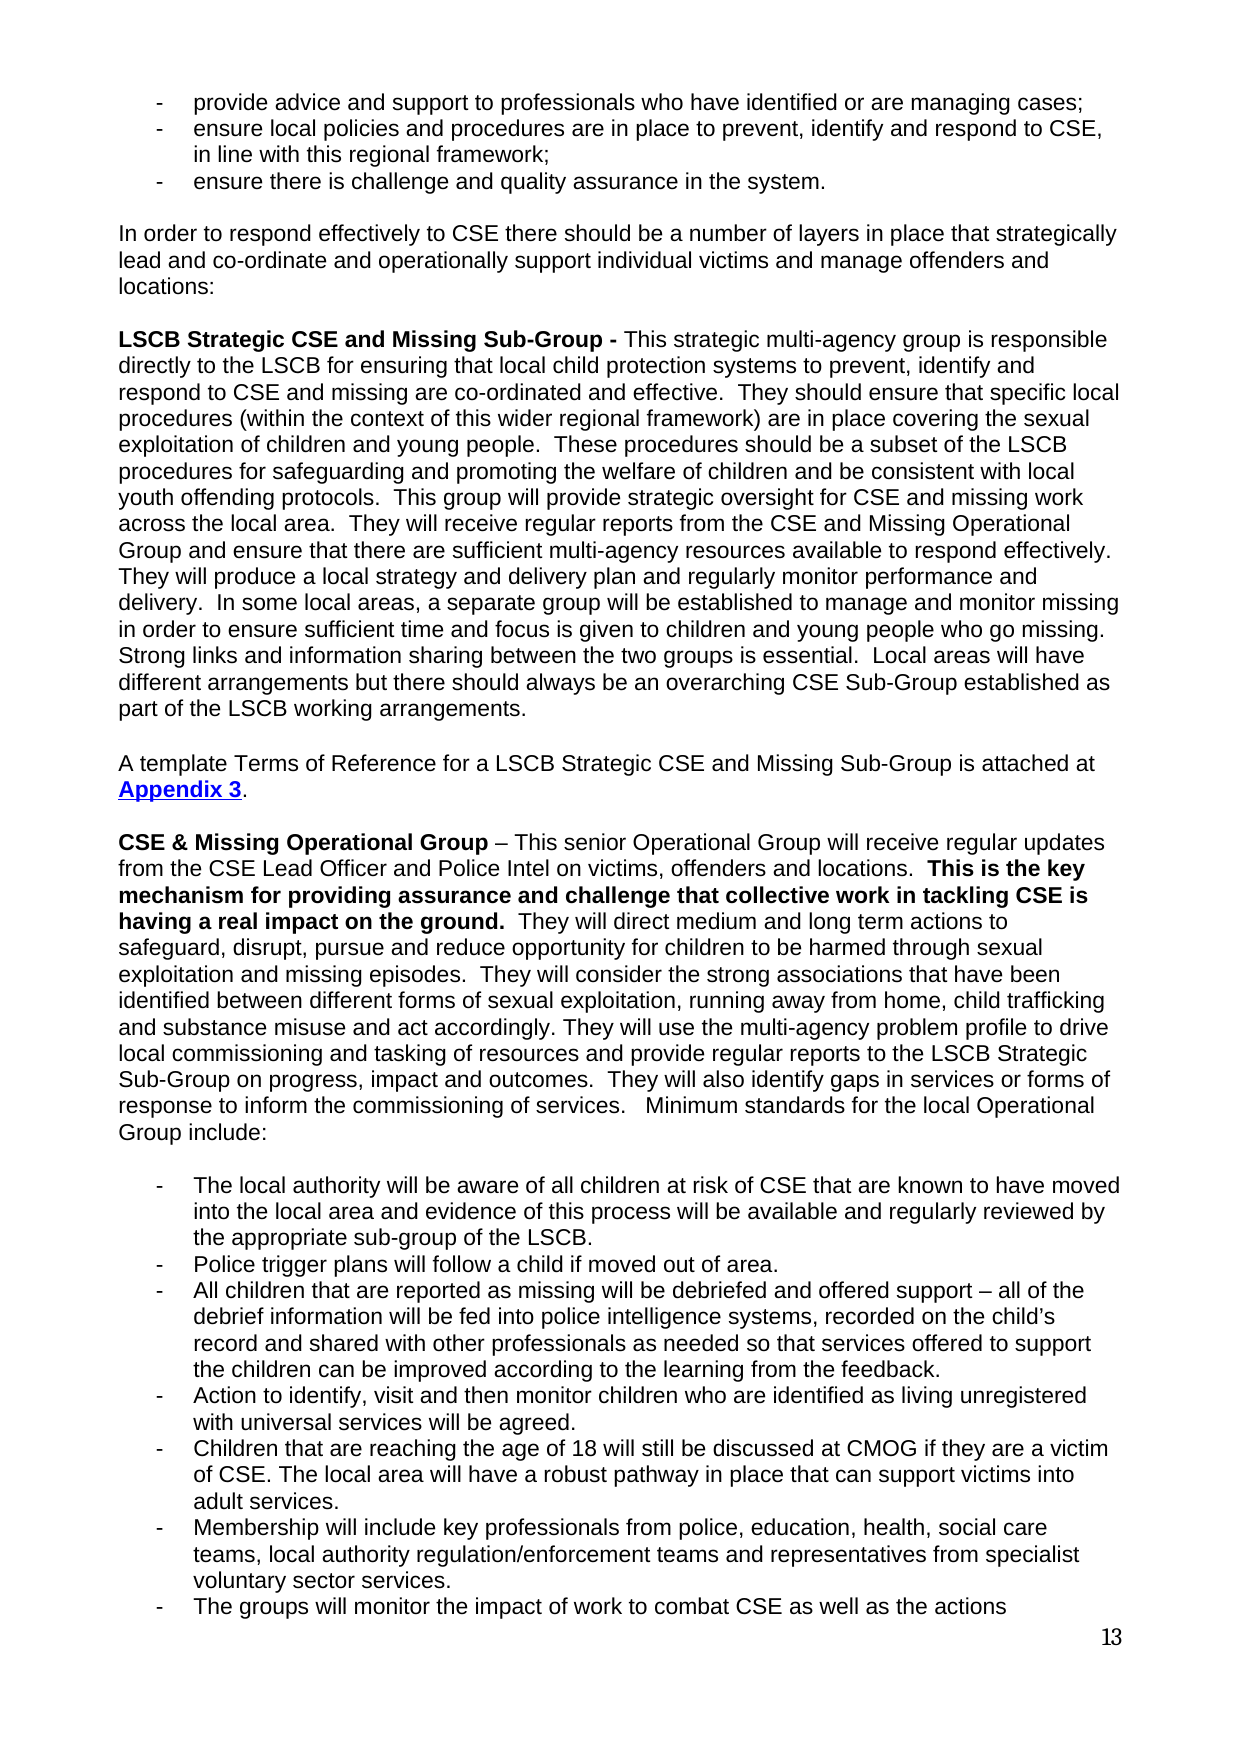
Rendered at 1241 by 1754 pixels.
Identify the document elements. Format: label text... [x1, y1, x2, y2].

list Membership will include key professionals from police, education, health, social care teams, local authority regulation/enforcement teams and representatives from specialist voluntary sector services. [156, 1514, 1122, 1593]
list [156, 1593, 1122, 1619]
text In order to respond effectively to CSE there should be a number of layers in place that strategically lead and co-ordinate and operationally support individual victims and manage offenders and locations: [118, 220, 1122, 299]
text CSE & Missing Operational Group – This senior Operational Group will receive regular updates from the CSE Lead Officer and Police Intel on victims, offenders and locations. This is the key mechanism for providing assurance and challenge that collective work in tackling CSE is having a real impact on the ground. They will direct medium and long term actions to safeguard, disrupt, pursue and reduce opportunity for children to be harmed through sexual exploitation and missing episodes. They will consider the strong associations that have been identified between different forms of sexual exploitation, running away from home, child trafficking and substance misuse and act accordingly. They will use the multi-agency problem profile to drive local commissioning and tasking of resources and provide regular reports to the LSCB Strategic Sub-Group on progress, impact and outcomes. They will also identify gaps in services or forms of response to inform the commissioning of services. Minimum standards for the local Operational Group include: [118, 829, 1122, 1145]
list ensure there is challenge and quality assurance in the system. [156, 168, 1122, 194]
list ensure local policies and procedures are in place to prevent, identify and respond to CSE, in line with this regional framework; [156, 115, 1122, 168]
list All children that are reported as missing will be debriefed and offered support – all of the debrief information will be fed into police intelligence systems, recorded on the child’s record and shared with other professionals as needed so that services offered to support the children can be improved according to the learning from the feedback. [156, 1277, 1122, 1382]
list provide advice and support to professionals who have identified or are managing cases; [156, 89, 1122, 115]
list Action to identify, visit and then monitor children who are identified as living unregistered with universal services will be agreed. [156, 1382, 1122, 1435]
list Children that are reaching the age of 18 will still be discussed at CMOG if they are a victim of CSE. The local area will have a robust pathway in place that can support victims into adult services. [156, 1435, 1122, 1514]
list Police trigger plans will follow a child if moved out of area. [156, 1251, 1122, 1277]
text A template Terms of Reference for a LSCB Strategic CSE and Missing Sub-Group is attached at Appendix 3. [118, 750, 1122, 803]
list The local authority will be aware of all children at risk of CSE that are known to have moved into the local area and evidence of this process will be available and regularly reviewed by the appropriate sub-group of the LSCB. [156, 1172, 1122, 1251]
text LSCB Strategic CSE and Missing Sub-Group - This strategic multi-agency group is responsible directly to the LSCB for ensuring that local child protection systems to prevent, identify and respond to CSE and missing are co-ordinated and effective. They should ensure that specific local procedures (within the context of this wider regional framework) are in place covering the sexual exploitation of children and young people. These procedures should be a subset of the LSCB procedures for safeguarding and promoting the welfare of children and be consistent with local youth offending protocols. This group will provide strategic oversight for CSE and missing work across the local area. They will receive regular reports from the CSE and Missing Operational Group and ensure that there are sufficient multi-agency resources available to respond effectively. They will produce a local strategy and delivery plan and regularly monitor performance and delivery. In some local areas, a separate group will be established to manage and monitor missing in order to ensure sufficient time and focus is given to children and young people who go missing. Strong links and information sharing between the two groups is essential. Local areas will have different arrangements but there should always be an overarching CSE Sub-Group established as part of the LSCB working arrangements. [118, 326, 1122, 750]
